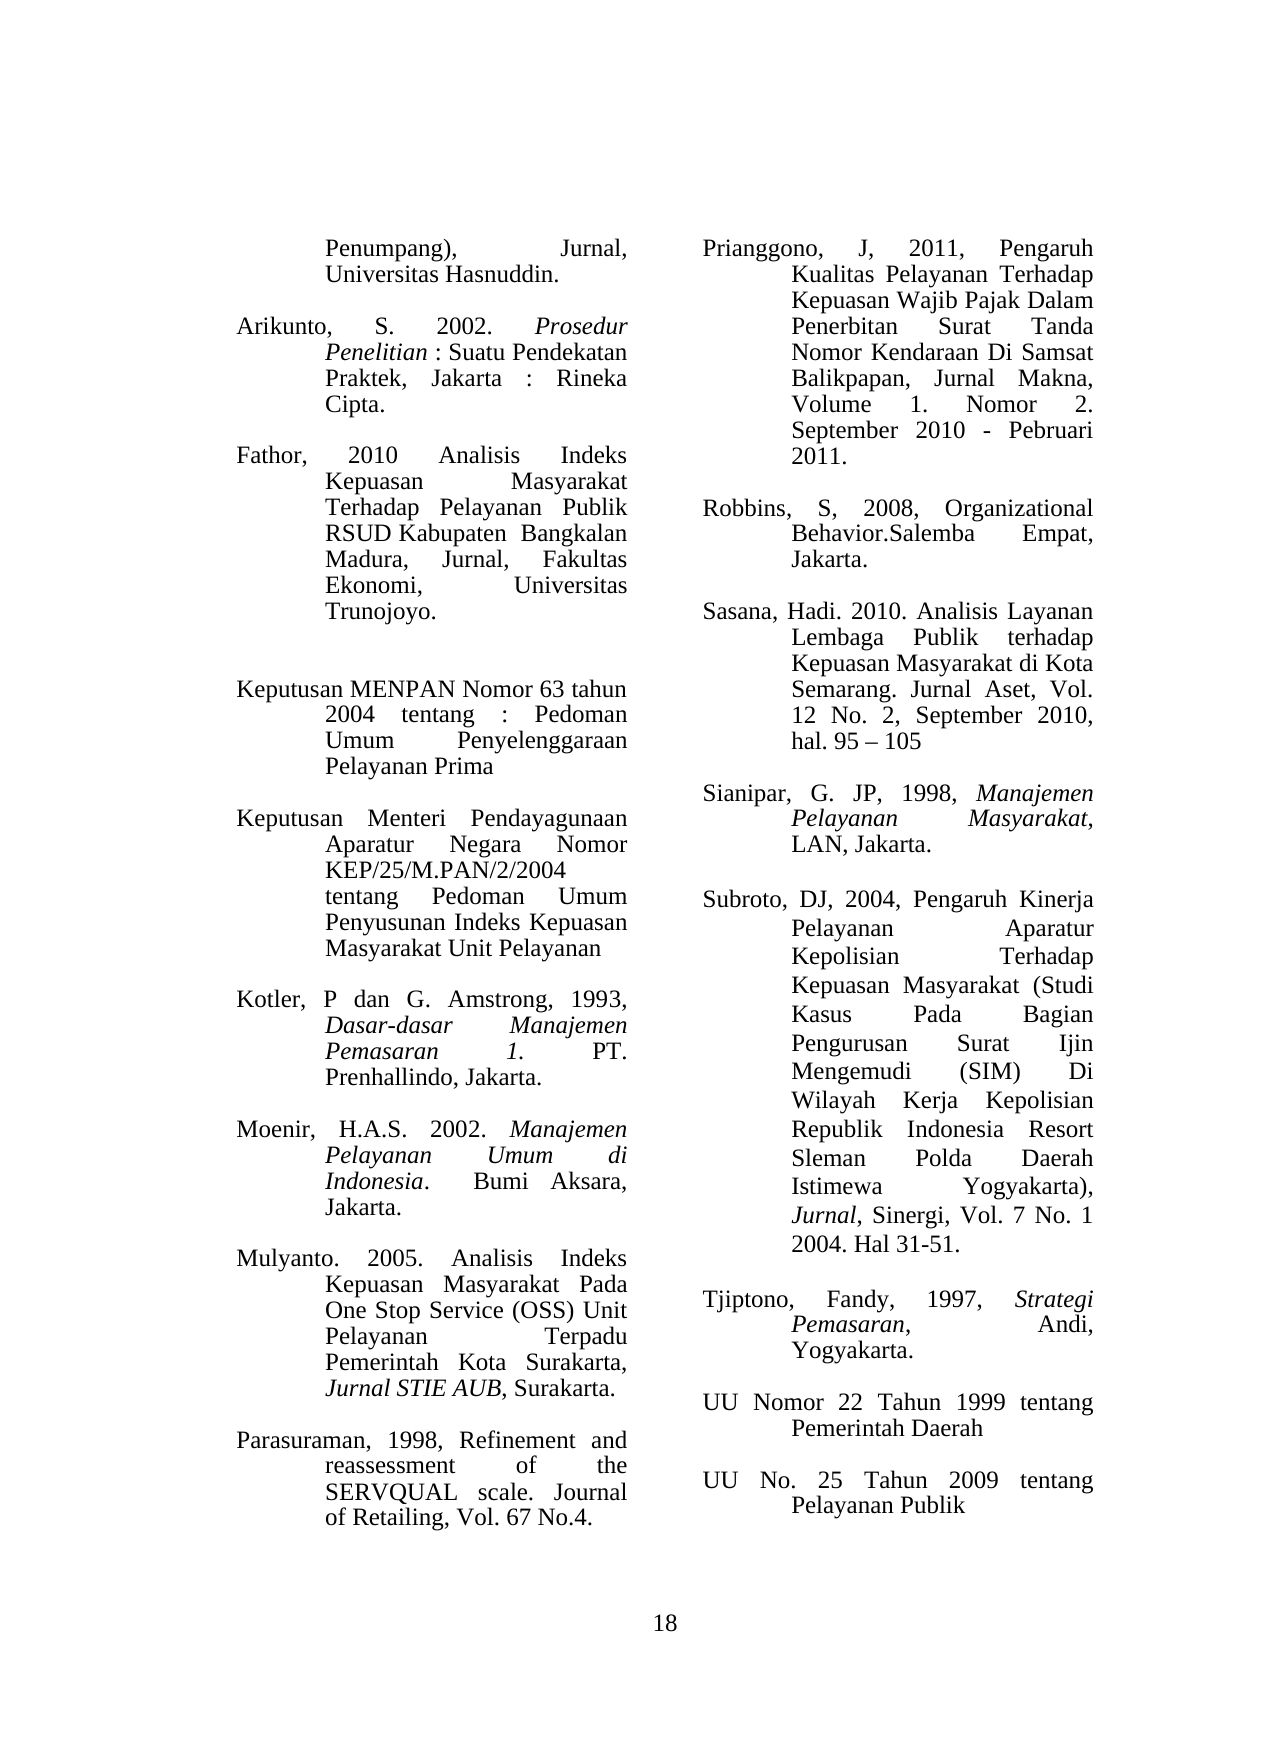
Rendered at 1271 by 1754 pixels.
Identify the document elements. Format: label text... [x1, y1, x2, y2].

text UU Nomor 22 Tahun 1999 tentang Pemerintah Daerah [702, 1390, 1094, 1442]
text Mulyanto. 2005. Analisis Indeks Kepuasan Masyarakat Pada One Stop Service (OSS) Unit Pelayanan Terpadu Pemerintah Kota Surakarta, Jurnal STIE AUB, Surakarta. [236, 1246, 627, 1402]
text Keputusan Menteri Pendayagunaan Aparatur Negara Nomor KEP/25/M.PAN/2/2004 tentang Pedoman Umum Penyusunan Indeks Kepuasan Masyarakat Unit Pelayanan [236, 806, 627, 961]
text Parasuraman, 1998, Refinement and reassessment of the SERVQUAL scale. Journal of Retailing, Vol. 67 No.4. [236, 1428, 627, 1531]
text Subroto, DJ, 2004, Pengaruh Kinerja Pelayanan Aparatur Kepolisian Terhadap Kepuasan Masyarakat (Studi Kasus Pada Bagian Pengurusan Surat Ijin Mengemudi (SIM) Di Wilayah Kerja Kepolisian Republik Indonesia Resort Sleman Polda Daerah Istimewa Yogyakarta), Jurnal, Sinergi, Vol. 7 No. 1 2004. Hal 31-51. [702, 884, 1094, 1258]
text Sianipar, G. JP, 1998, Manajemen Pelayanan Masyarakat, LAN, Jakarta. [702, 780, 1094, 858]
text Prianggono, J, 2011, Pengaruh Kualitas Pelayanan Terhadap Kepuasan Wajib Pajak Dalam Penerbitan Surat Tanda Nomor Kendaraan Di Samsat Balikpapan, Jurnal Makna, Volume 1. Nomor 2. September 2010 - Pebruari 2011. [702, 236, 1094, 469]
text Sasana, Hadi. 2010. Analisis Layanan Lembaga Publik terhadap Kepuasan Masyarakat di Kota Semarang. Jurnal Aset, Vol. 12 No. 2, September 2010, hal. 95 – 105 [702, 599, 1094, 754]
text Arikunto, S. 2002. Prosedur Penelitian : Suatu Pendekatan Praktek, Jakarta : Rineka Cipta. [236, 314, 627, 417]
text Robbins, S, 2008, Organizational Behavior.Salemba Empat, Jakarta. [702, 495, 1094, 573]
text Keputusan MENPAN Nomor 63 tahun 2004 tentang : Pedoman Umum Penyelenggaraan Pelayanan Prima [236, 676, 627, 780]
text Tjiptono, Fandy, 1997, Strategi Pemasaran, Andi, Yogyakarta. [702, 1286, 1094, 1364]
text Kotler, P dan G. Amstrong, 1993, Dasar-dasar Manajemen Pemasaran 1. PT. Prenhallindo, Jakarta. [236, 987, 627, 1091]
text Moenir, H.A.S. 2002. Manajemen Pelayanan Umum di Indonesia. Bumi Aksara, Jakarta. [236, 1117, 627, 1220]
text Fathor, 2010 Analisis Indeks Kepuasan Masyarakat Terhadap Pelayanan Publik RSUD Kabupaten Bangkalan Madura, Jurnal, Fakultas Ekonomi, Universitas Trunojoyo. [236, 443, 627, 625]
text UU No. 25 Tahun 2009 tentang Pelayanan Publik [702, 1467, 1094, 1519]
